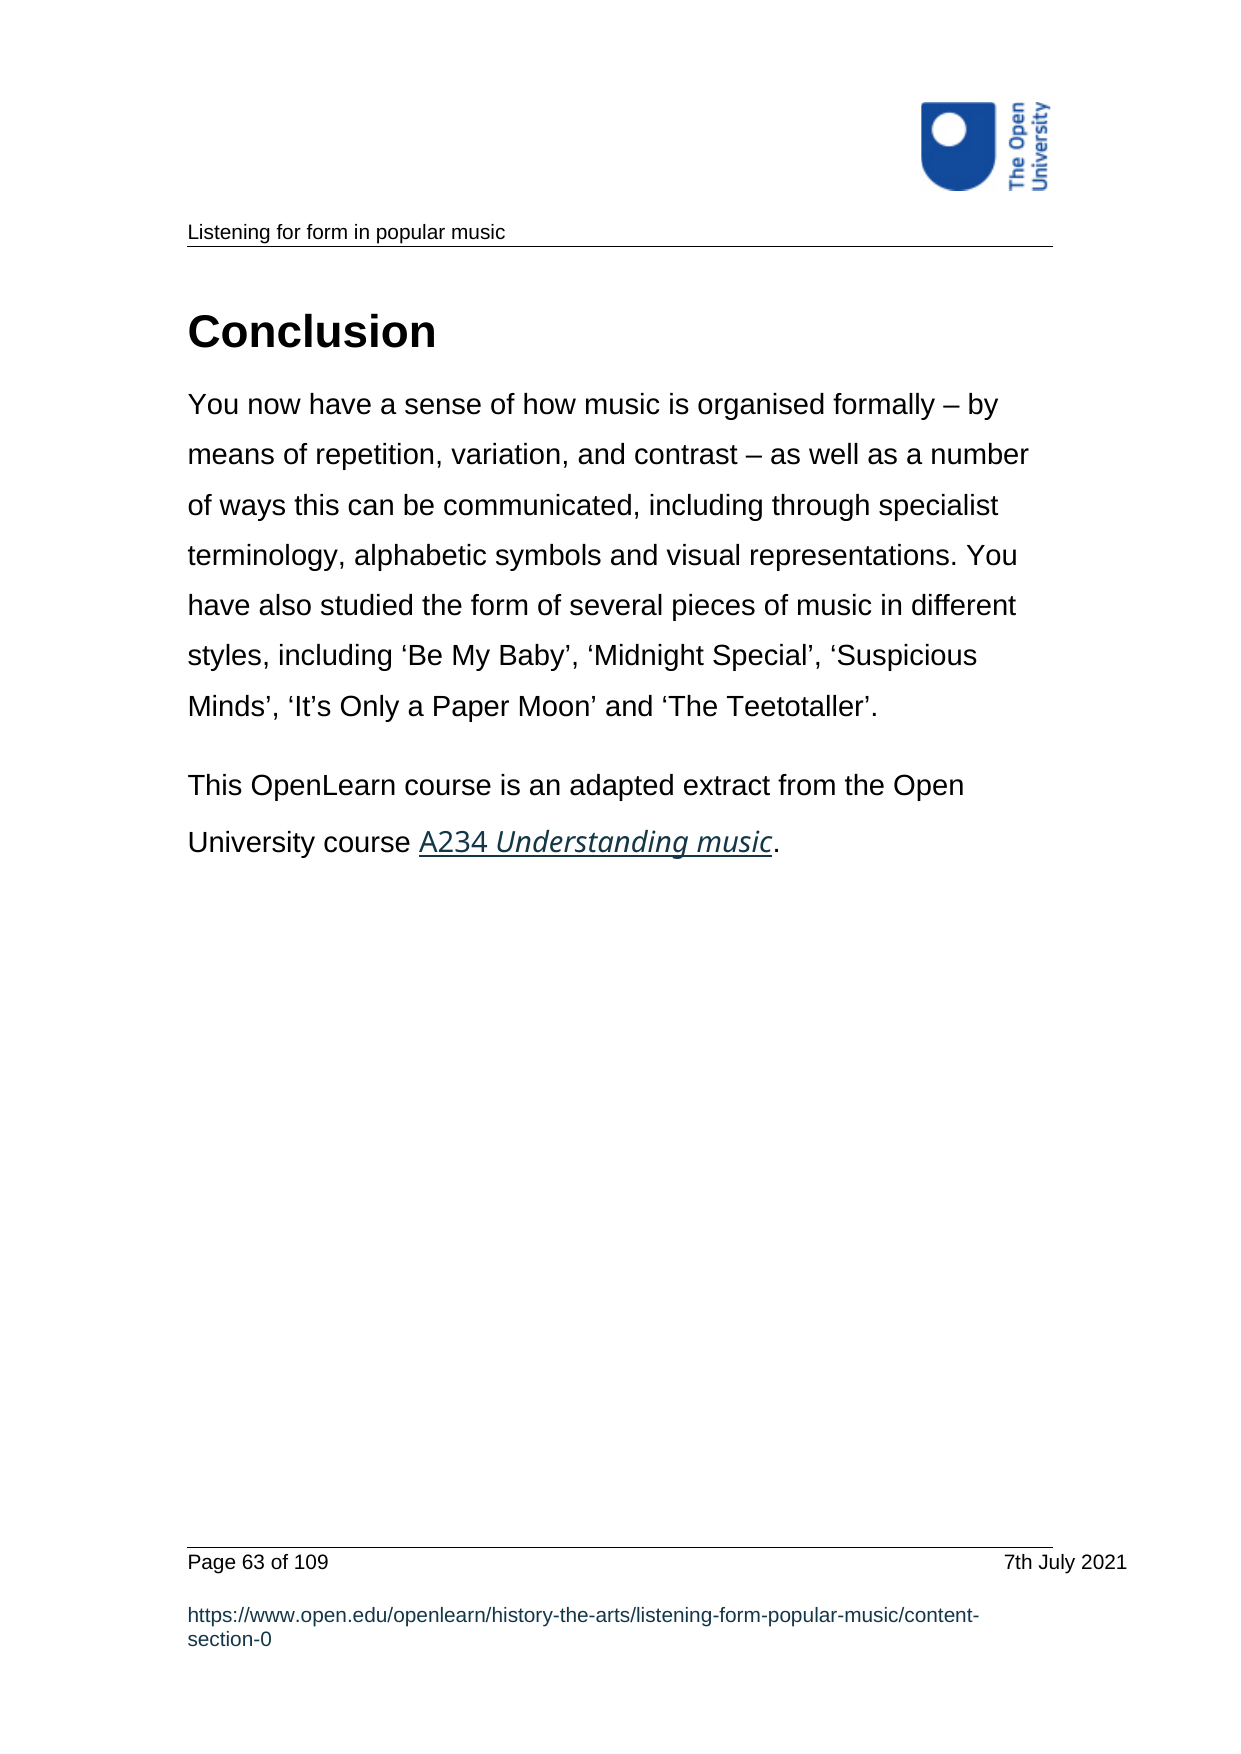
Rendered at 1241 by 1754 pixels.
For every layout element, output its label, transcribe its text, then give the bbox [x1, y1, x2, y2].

picture [921, 102, 1052, 191]
subtitle Conclusion [187, 305, 1053, 358]
text You now have a sense of how music is organised formally – by means of repetition, variation, and contrast – as well as a number of ways this can be communicated, including through specialist terminology, alphabetic symbols and visual representations. You have also studied the form of several pieces of music in different styles, including ‘Be My Baby’, ‘Midnight Special’, ‘Suspicious Minds’, ‘It’s Only a Paper Moon’ and ‘The Teetotaller’. [187, 387, 1053, 722]
text This OpenLearn course is an adapted extract from the Open University course A234 Understanding music. [187, 768, 1053, 861]
